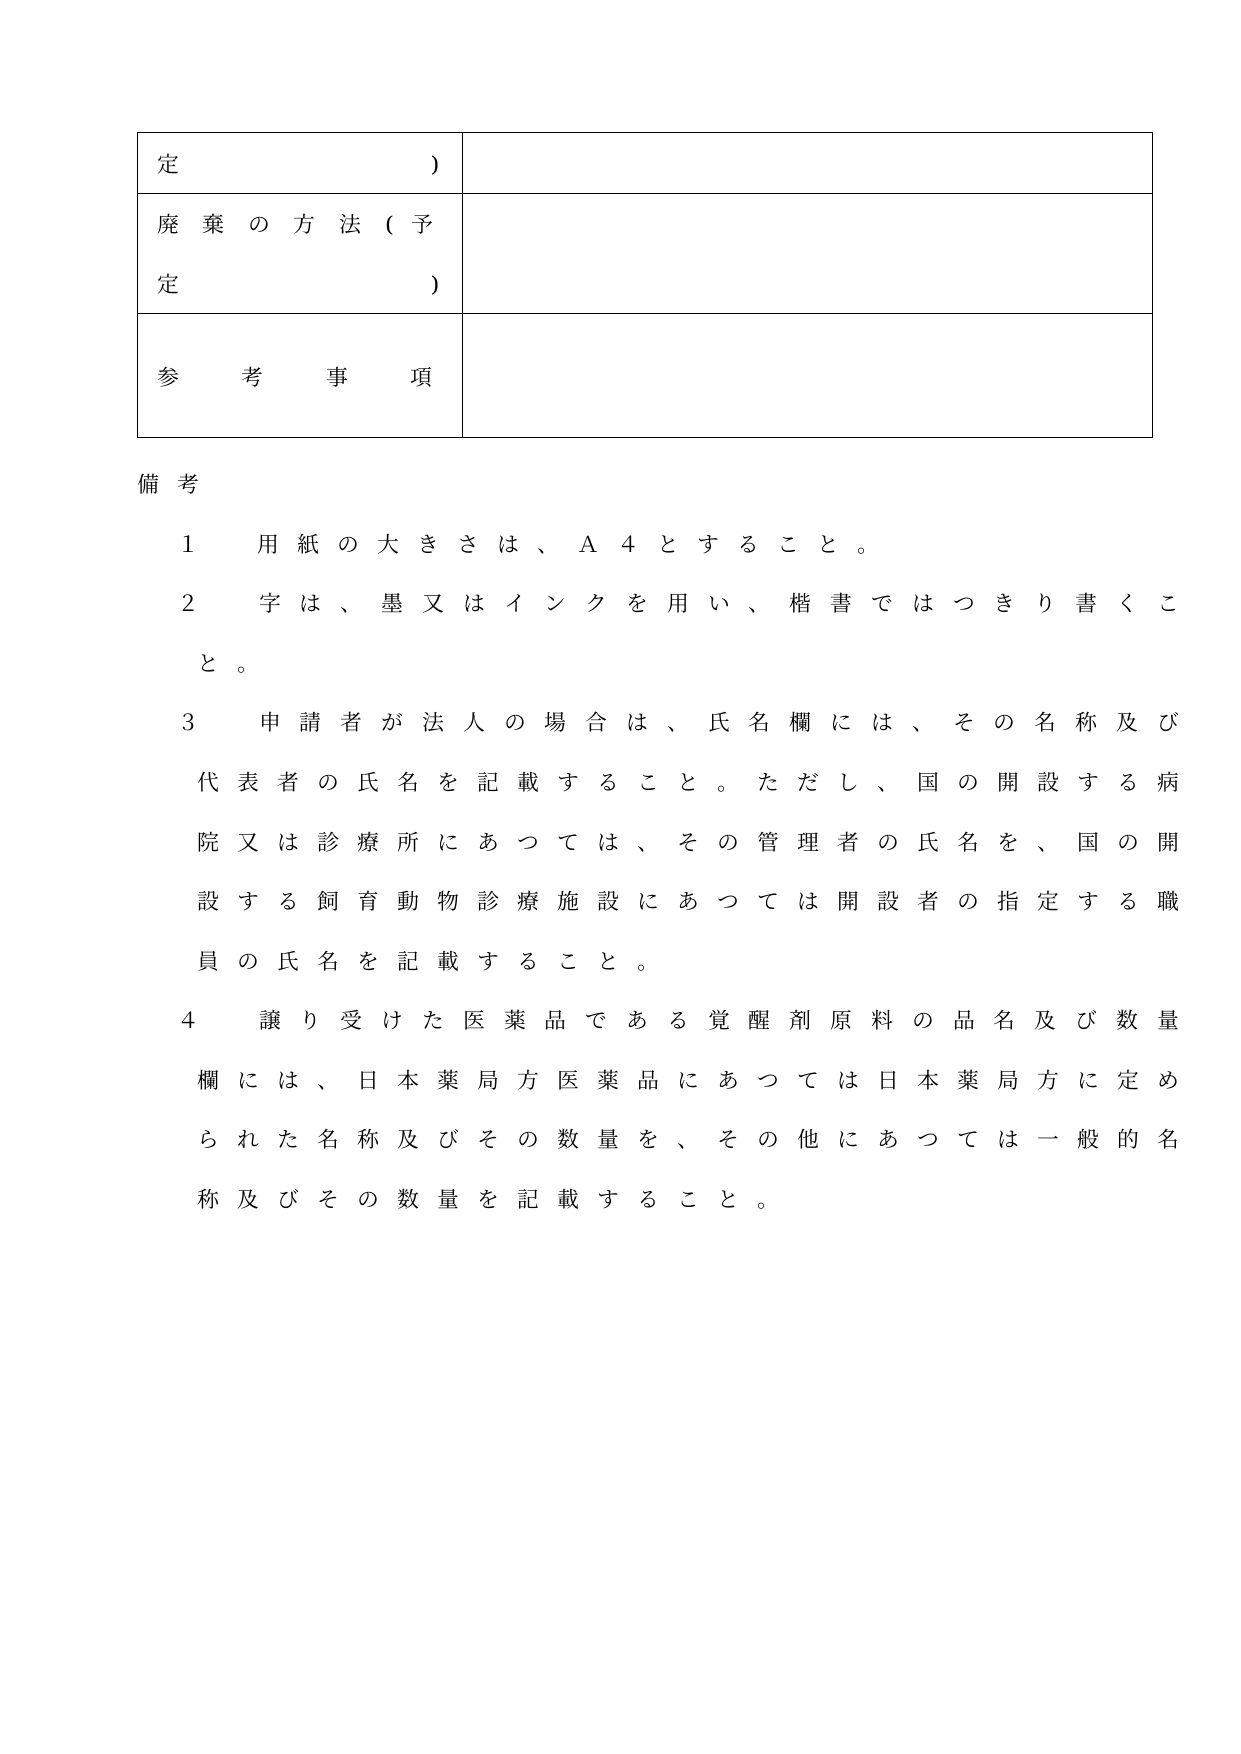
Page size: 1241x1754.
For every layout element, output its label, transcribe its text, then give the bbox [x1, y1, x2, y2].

text ２ 字は、墨又はインクを用い、楷書ではつきり書くこと。 [161, 572, 1197, 691]
text ３ 申請者が法人の場合は、氏名欄には、その名称及び代表者の氏名を記載すること。ただし、国の開設する病院又は診療所にあつては、その管理者の氏名を、国の開設する飼育動物診療施設にあつては開設者の指定する職員の氏名を記載すること。 [161, 691, 1197, 989]
table_cell 廃棄の方法(予定) [138, 194, 462, 313]
table_cell [463, 314, 1152, 437]
table_cell 廃棄の場所(予定) [138, 133, 462, 193]
table_cell 参考事項 [138, 314, 462, 437]
text １ 用紙の大きさは、Ａ４とすること。 [161, 513, 1197, 572]
text 備考 [137, 453, 1197, 513]
table_cell [463, 133, 1152, 193]
text ４ 譲り受けた医薬品である覚醒剤原料の品名及び数量欄には、日本薬局方医薬品にあつては日本薬局方に定められた名称及びその数量を、その他にあつては一般的名称及びその数量を記載すること。 [161, 989, 1197, 1228]
table_cell [463, 194, 1152, 313]
